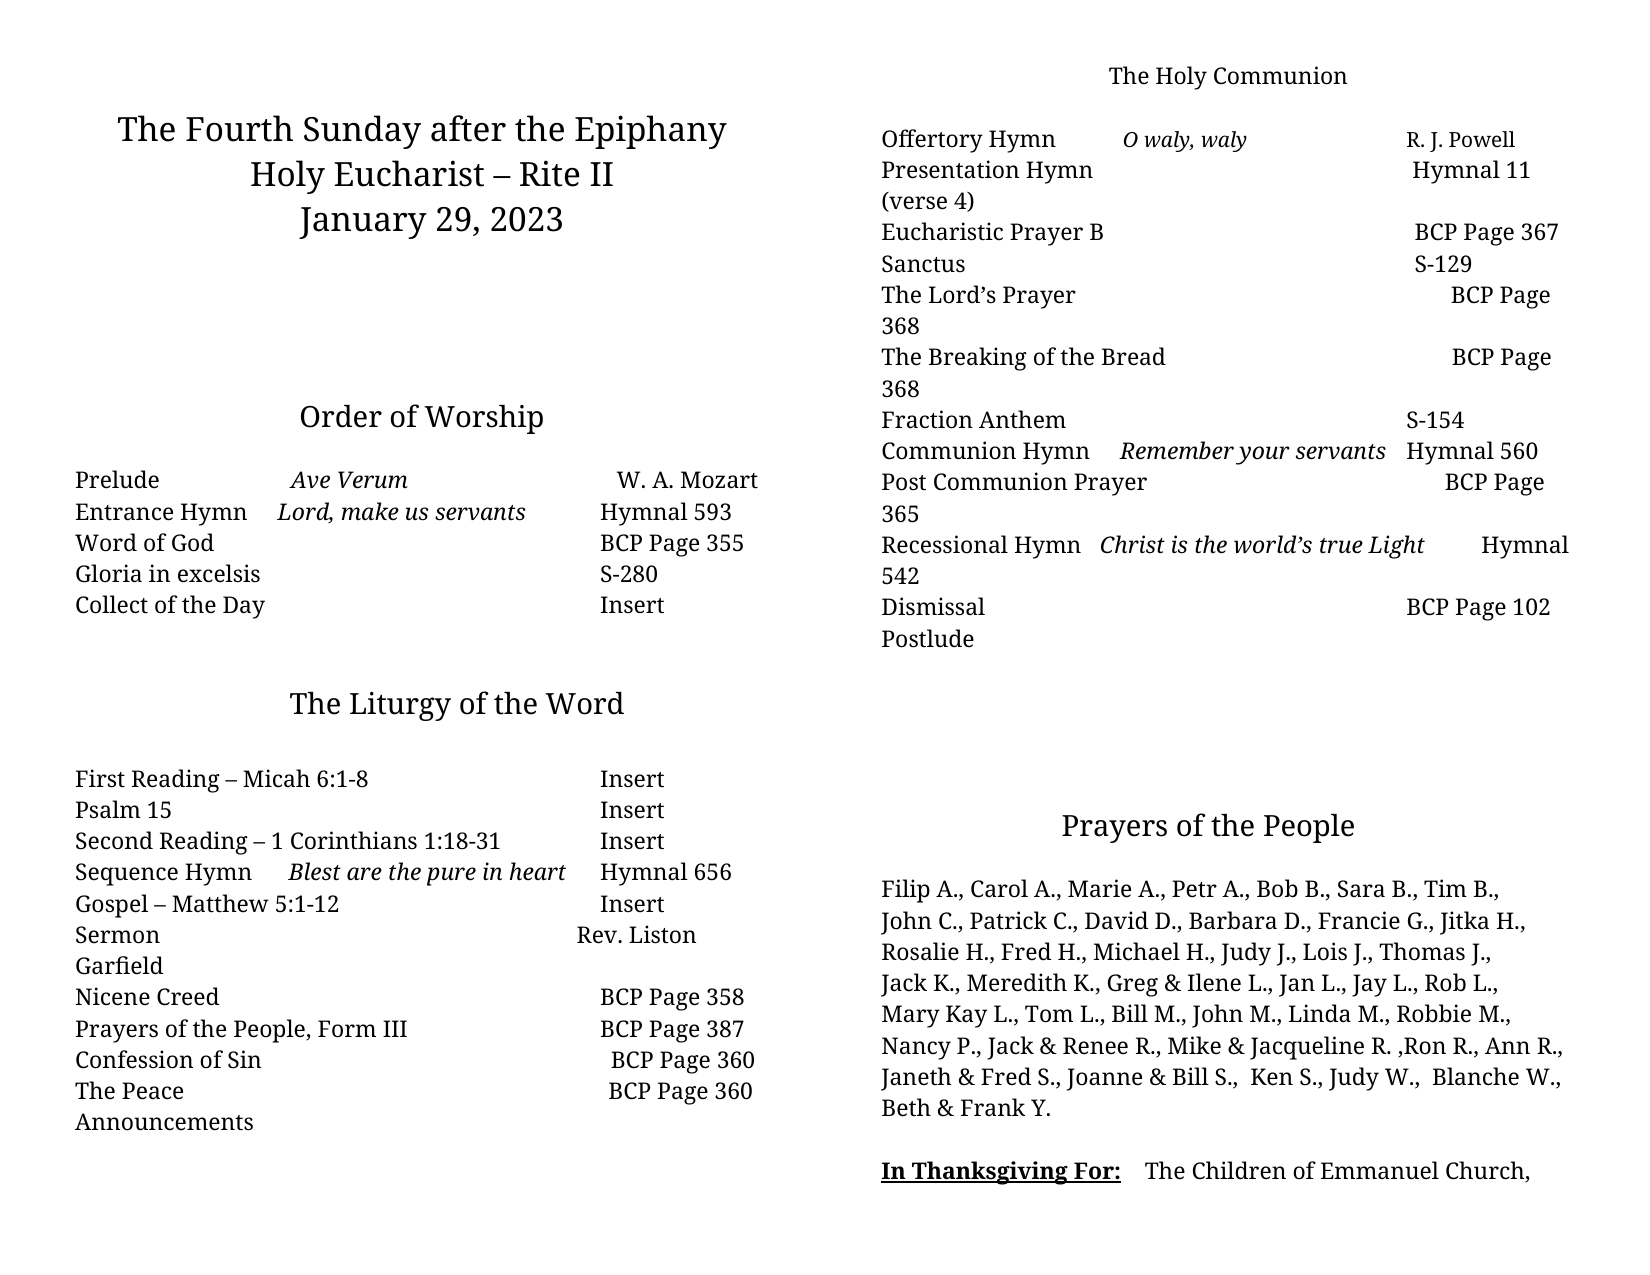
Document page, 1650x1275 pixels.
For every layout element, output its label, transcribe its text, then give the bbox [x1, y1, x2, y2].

text The Holy Communion [881, 60, 1575, 91]
text Prayers of the People, Form III BCP Page 387 [75, 1013, 769, 1044]
subtitle The Fourth Sunday after the Epiphany [75, 105, 769, 151]
text Beth & Frank Y. [881, 1092, 1575, 1123]
text Gloria in excelsis S-280 [75, 558, 769, 589]
text Offertory Hymn O waly, waly R. J. Powell [881, 122, 1575, 154]
text Filip A., Carol A., Marie A., Petr A., Bob B., Sara B., Tim B., [881, 873, 1575, 905]
text Post Communion Prayer BCP Page 365 [881, 466, 1575, 529]
text Rosalie H., Fred H., Michael H., Judy J., Lois J., Thomas J., [881, 936, 1575, 967]
text Prelude Ave Verum W. A. Mozart [75, 464, 769, 496]
text Collect of the Day Insert [75, 589, 769, 621]
text Presentation Hymn Hymnal 11 (verse 4) [881, 154, 1575, 216]
text First Reading – Micah 6:1-8 Insert [75, 763, 769, 794]
text Gospel – Matthew 5:1-12 Insert [75, 888, 769, 919]
text Announcements [75, 1106, 769, 1138]
text Entrance Hymn Lord, make us servants Hymnal 593 [75, 496, 769, 527]
text Mary Kay L., Tom L., Bill M., John M., Linda M., Robbie M., [881, 998, 1575, 1030]
text Fraction Anthem S-154 [881, 404, 1575, 435]
text Dismissal BCP Page 102 [881, 591, 1575, 622]
text Word of God Page 355 [75, 527, 769, 558]
text Eucharistic Prayer B BCP Page 367 [881, 216, 1575, 247]
text Confession of Sin BCP Page 360 [75, 1044, 769, 1075]
text The Breaking of the Bread BCP Page 368 [881, 341, 1575, 404]
text Jack K., Meredith K., Greg & Ilene L., Jan L., Jay L., Rob L., [881, 967, 1575, 998]
text Nicene Creed BCP Page 358 [75, 981, 769, 1013]
text In Thanksgiving For: The Children of Emmanuel Church, [881, 1155, 1575, 1186]
text Psalm 15 Insert [75, 794, 769, 825]
text Second Reading – 1 Corinthians 1:18-31 Insert [75, 825, 769, 856]
text The Lord’s Prayer BCP Page 368 [881, 279, 1575, 341]
text Postlude [881, 622, 1575, 654]
text Order of Worship [75, 396, 769, 436]
text Recessional Hymn Christ is the world’s true Light Hymnal 542 [881, 529, 1575, 591]
text The Liturgy of the Word [75, 683, 769, 723]
subtitle January 29, 2023 [75, 196, 769, 242]
text Sequence Hymn Blest are the pure in heart Hymnal 656 [75, 856, 769, 888]
text Nancy P., Jack & Renee R., Mike & Jacqueline R. ,Ron R., Ann R., Janeth & Fred S., Joanne & Bill S., Ken S., Judy W., Blanche W., [881, 1030, 1575, 1092]
text Prayers of the People [956, 805, 1575, 845]
text Sermon Rev. Liston Garfield [75, 919, 769, 981]
text Sanctus S-129 [881, 247, 1575, 279]
text Holy Eucharist – Rite II [75, 151, 769, 196]
text John C., Patrick C., David D., Barbara D., Francie G., Jitka H., [881, 905, 1575, 936]
text Communion Hymn Remember your servants Hymnal 560 [881, 435, 1575, 466]
text The Peace BCP Page 360 [75, 1075, 769, 1106]
